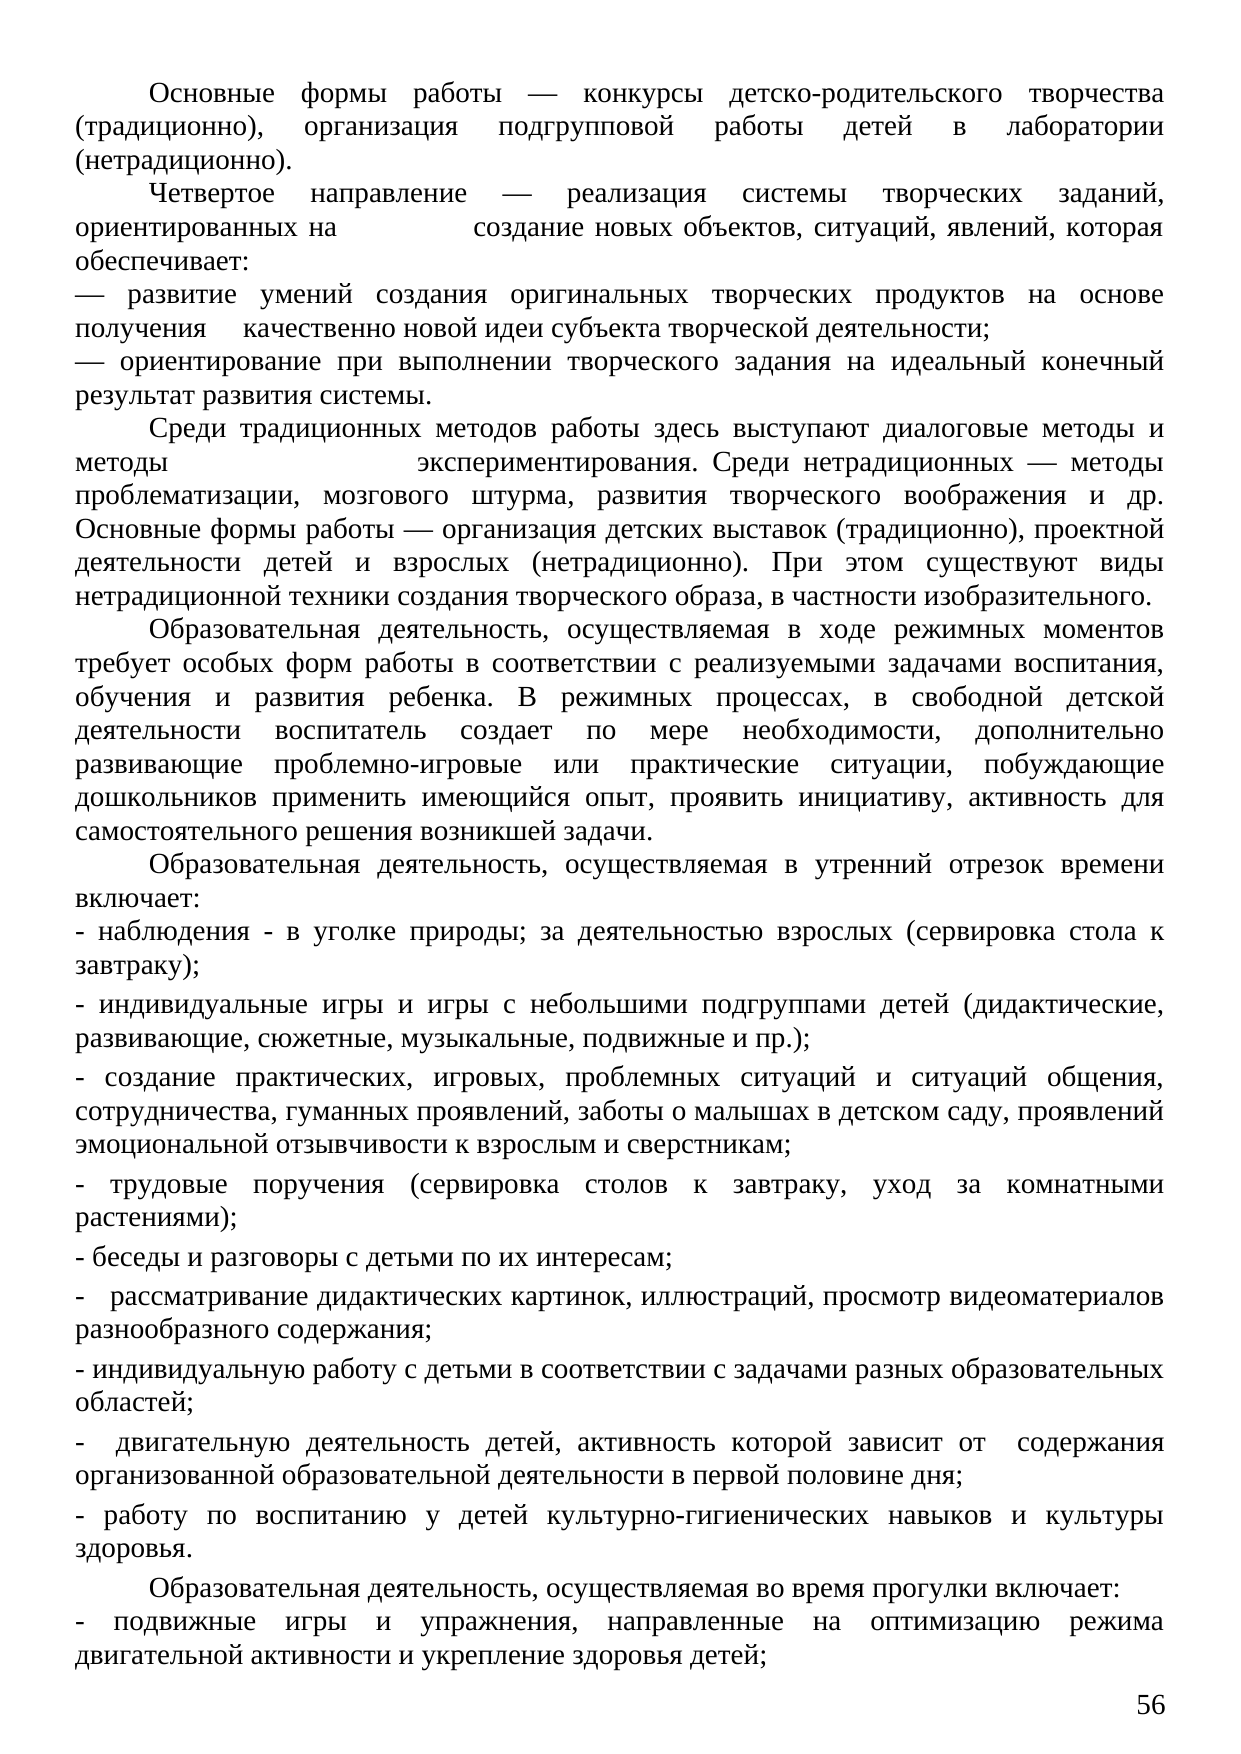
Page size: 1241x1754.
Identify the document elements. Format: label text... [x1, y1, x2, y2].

text - трудовые поручения (сервировка столов к завтраку, уход за комнатными растениями); [75, 1166, 1165, 1233]
text Основные формы работы — конкурсы детско-родительского творчества (традиционно), организация подгрупповой работы детей в лаборатории (нетрадиционно). [75, 75, 1165, 176]
text - подвижные игры и упражнения, направленные на оптимизацию режима двигательной активности и укрепление здоровья детей; [75, 1603, 1165, 1670]
text Четвертое направление — реализация системы творческих заданий, ориентированных на создание новых объектов, ситуаций, явлений, которая обеспечивает: [75, 176, 1165, 276]
text - двигательную деятельность детей, активность которой зависит от содержания организованной образовательной деятельности в первой половине дня; [75, 1424, 1165, 1491]
text — ориентирование при выполнении творческого задания на идеальный конечный результат развития системы. [75, 343, 1165, 410]
text Среди традиционных методов работы здесь выступают диалоговые методы и методы экспериментирования. Среди нетрадиционных — методы проблематизации, мозгового штурма, развития творческого воображения и др. Основные формы работы — организация детских выставок (традиционно), проектной деятельности детей и взрослых (нетрадиционно). При этом существуют виды нетрадиционной техники создания творческого образа, в частности изобразительного. [75, 410, 1165, 612]
text - индивидуальную работу с детьми в соответствии с задачами разных образовательных областей; [75, 1351, 1165, 1418]
text Образовательная деятельность, осуществляемая в утренний отрезок времени включает: [75, 846, 1165, 913]
text - беседы и разговоры с детьми по их интересам; [75, 1239, 1165, 1272]
text - индивидуальные игры и игры с небольшими подгруппами детей (дидактические, развивающие, сюжетные, музыкальные, подвижные и пр.); [75, 986, 1165, 1053]
text Образовательная деятельность, осуществляемая в ходе режимных моментов требует особых форм работы в соответствии с реализуемыми задачами воспитания, обучения и развития ребенка. В режимных процессах, в свободной детской деятельности воспитатель создает по мере необходимости, дополнительно развивающие проблемно-игровые или практические ситуации, побуждающие дошкольников применить имеющийся опыт, проявить инициативу, активность для самостоятельного решения возникшей задачи. [75, 612, 1165, 846]
text Образовательная деятельность, осуществляемая во время прогулки включает: [75, 1570, 1165, 1603]
text - работу по воспитанию у детей культурно-гигиенических навыков и культуры здоровья. [75, 1497, 1165, 1564]
text — развитие умений создания оригинальных творческих продуктов на основе получения качественно новой идеи субъекта творческой деятельности; [75, 276, 1165, 343]
text - создание практических, игровых, проблемных ситуаций и ситуаций общения, сотрудничества, гуманных проявлений, заботы о малышах в детском саду, проявлений эмоциональной отзывчивости к взрослым и сверстникам; [75, 1059, 1165, 1160]
text - рассматривание дидактических картинок, иллюстраций, просмотр видеоматериалов разнообразного содержания; [75, 1278, 1165, 1345]
text - наблюдения - в уголке природы; за деятельностью взрослых (сервировка стола к завтраку); [75, 913, 1165, 981]
